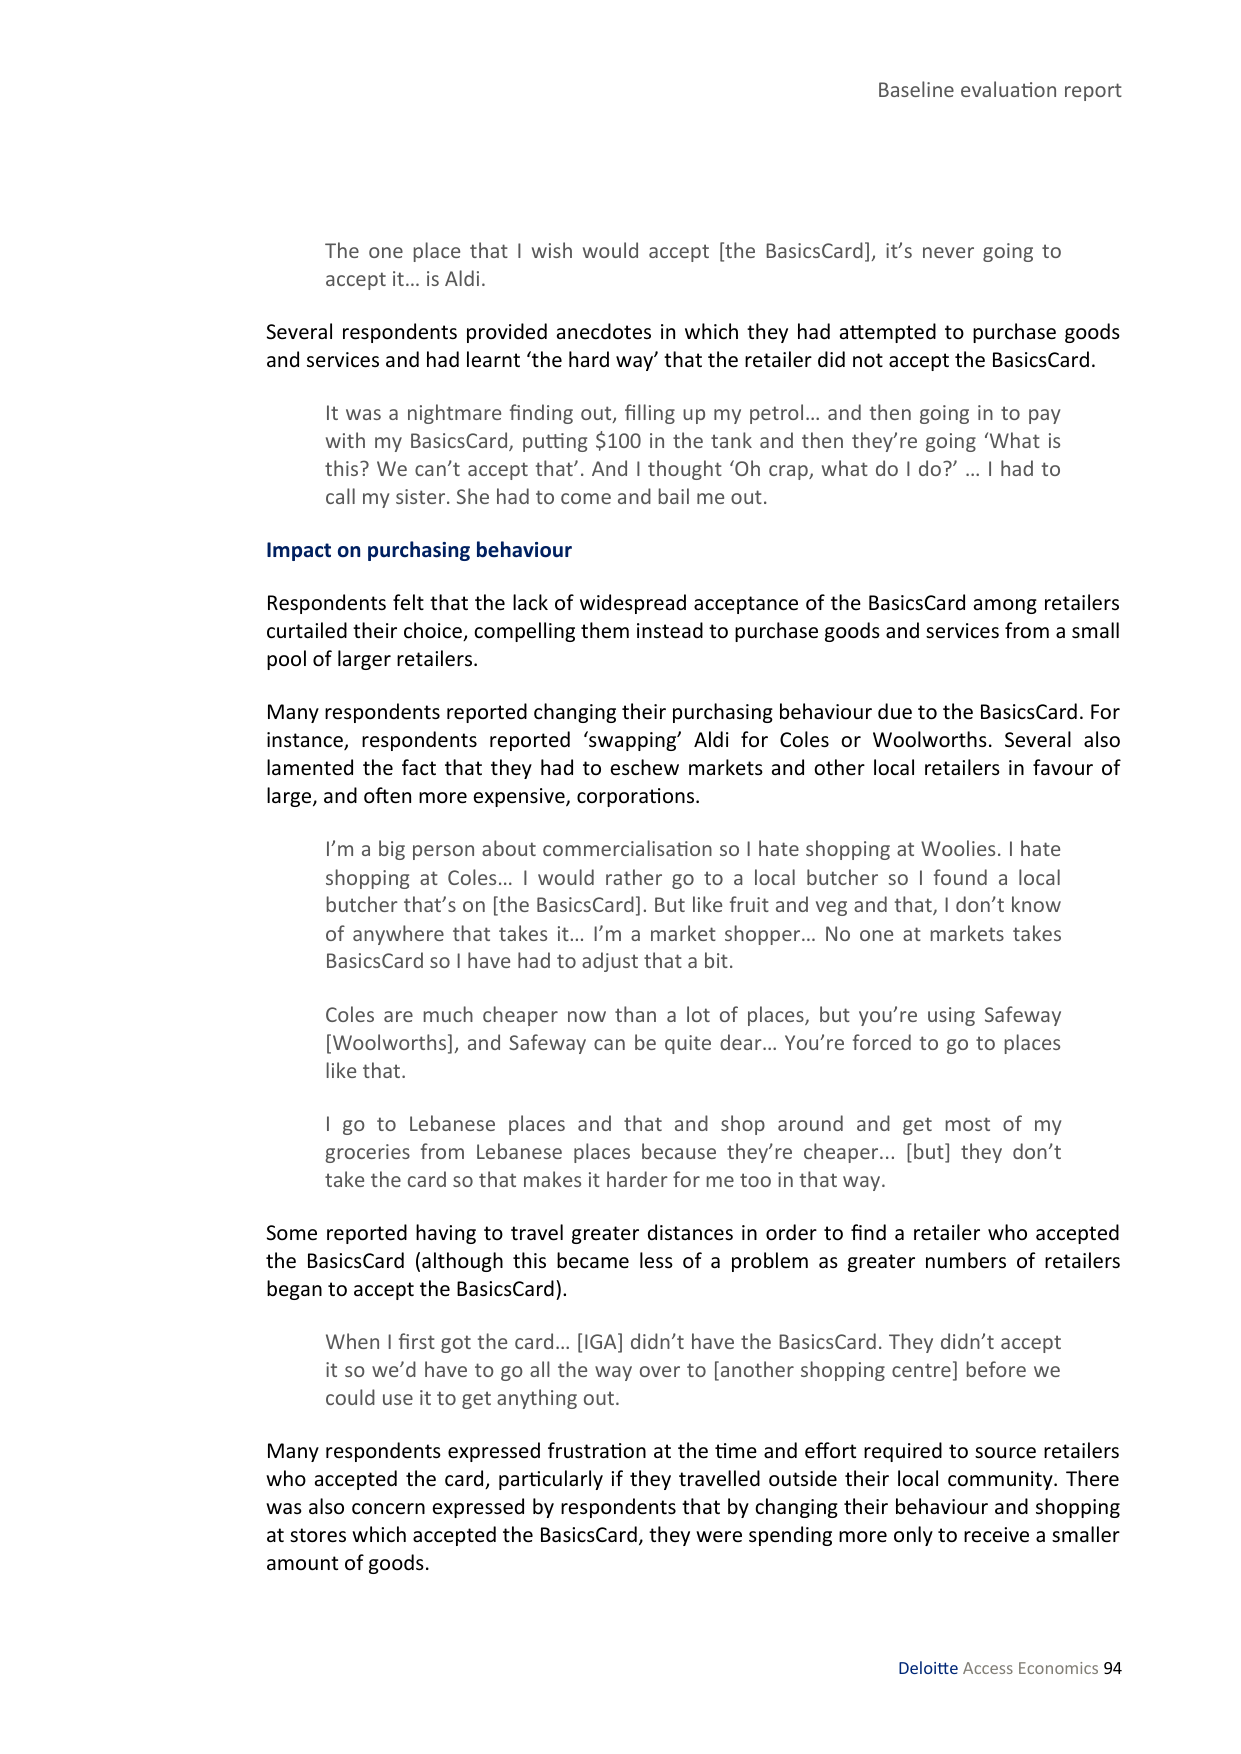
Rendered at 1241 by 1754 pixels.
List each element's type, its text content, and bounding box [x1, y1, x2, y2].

subtitle Impact on purchasing behaviour [266, 535, 1122, 563]
text Coles are much cheaper now than a lot of places, but you’re using Safeway [Woolworths], and Safeway can be quite dear… You’re forced to go to places like that. [325, 1000, 1063, 1084]
text I go to Lebanese places and that and shop around and get most of my groceries from Lebanese places because they’re cheaper... [but] they don’t take the card so that makes it harder for me too in that way. [325, 1109, 1063, 1193]
text Many respondents reported changing their purchasing behaviour due to the BasicsCard. For instance, respondents reported ‘swapping’ Aldi for Coles or Woolworths. Several also lamented the fact that they had to eschew markets and other local retailers in favour of large, and often more expensive, corporations. [266, 697, 1122, 809]
text Some reported having to travel greater distances in order to find a retailer who accepted the BasicsCard (although this became less of a problem as greater numbers of retailers began to accept the BasicsCard). [266, 1218, 1122, 1302]
text I’m a big person about commercialisation so I hate shopping at Woolies. I hate shopping at Coles… I would rather go to a local butcher so I found a local butcher that’s on [the BasicsCard]. But like fruit and veg and that, I don’t know of anywhere that takes it… I’m a market shopper… No one at markets takes BasicsCard so I have had to adjust that a bit. [325, 834, 1063, 975]
text It was a nightmare finding out, filling up my petrol… and then going in to pay with my BasicsCard, putting $100 in the tank and then they’re going ‘What is this? We can’t accept that’. And I thought ‘Oh crap, what do I do?’ … I had to call my sister. She had to come and bail me out. [325, 398, 1063, 510]
text When I first got the card… [IGA] didn’t have the BasicsCard. They didn’t accept it so we’d have to go all the way over to [another shopping centre] before we could use it to get anything out. [325, 1327, 1063, 1411]
text The one place that I wish would accept [the BasicsCard], it’s never going to accept it… is Aldi. [325, 236, 1063, 292]
text Respondents felt that the lack of widespread acceptance of the BasicsCard among retailers curtailed their choice, compelling them instead to purchase goods and services from a small pool of larger retailers. [266, 588, 1122, 672]
text Several respondents provided anecdotes in which they had attempted to purchase goods and services and had learnt ‘the hard way’ that the retailer did not accept the BasicsCard. [266, 317, 1122, 373]
text Many respondents expressed frustration at the time and effort required to source retailers who accepted the card, particularly if they travelled outside their local community. There was also concern expressed by respondents that by changing their behaviour and shopping at stores which accepted the BasicsCard, they were spending more only to receive a smaller amount of goods. [266, 1436, 1122, 1576]
